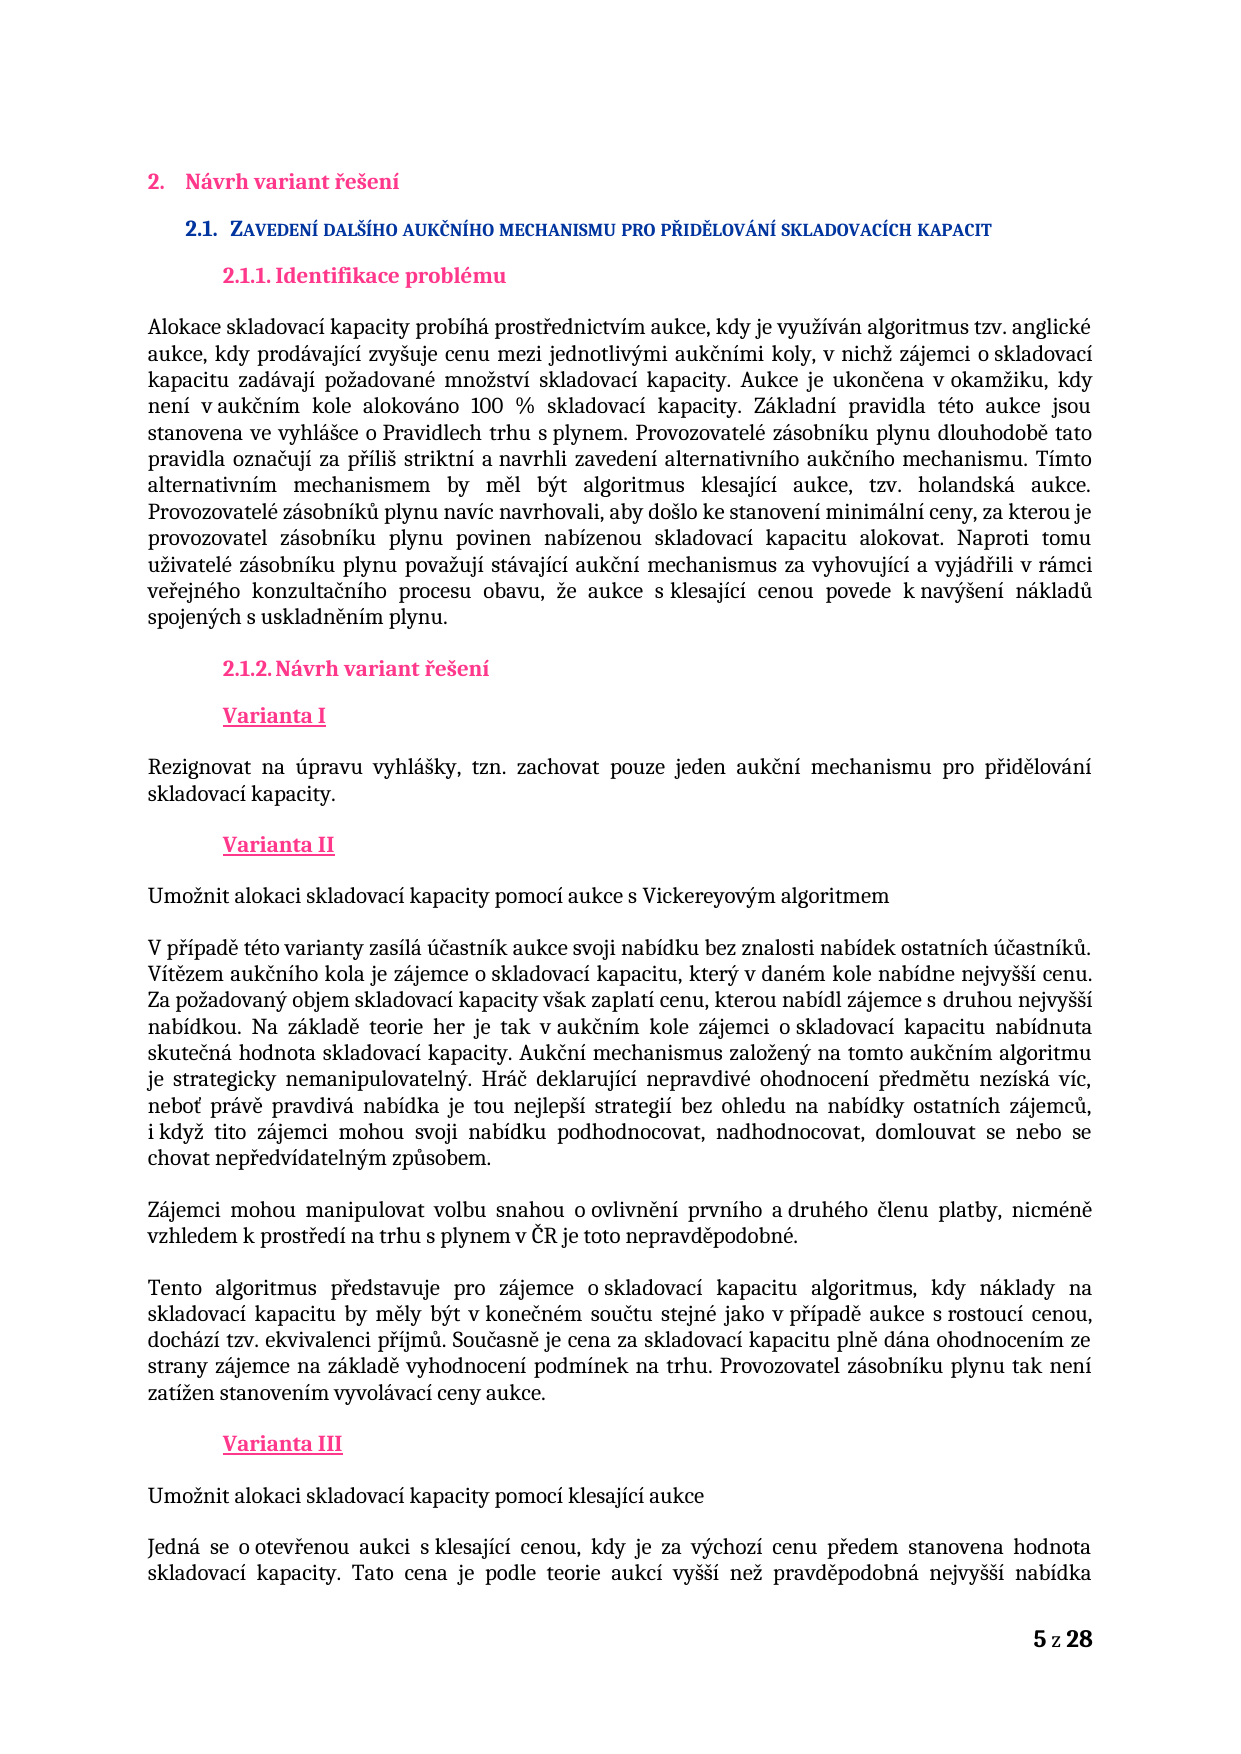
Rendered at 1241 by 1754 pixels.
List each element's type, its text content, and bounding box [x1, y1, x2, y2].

text Zájemci mohou manipulovat volbu snahou o ovlivnění prvního a druhého členu platby, nicméně vzhledem k prostředí na trhu s plynem v ČR je toto nepravděpodobné. [148, 1197, 1093, 1249]
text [148, 1534, 1093, 1586]
text Varianta I [223, 703, 1093, 729]
text Varianta III [223, 1431, 1093, 1457]
text Rezignovat na úpravu vyhlášky, tzn. zachovat pouze jeden aukční mechanismu pro přidělování skladovací kapacity. [148, 754, 1093, 807]
text Identifikace problému [223, 263, 1093, 289]
text V případě této varianty zasílá účastník aukce svoji nabídku bez znalosti nabídek ostatních účastníků. Vítězem aukčního kola je zájemce o skladovací kapacitu, který v daném kole nabídne nejvyšší cenu. Za požadovaný objem skladovací kapacity však zaplatí cenu, kterou nabídl zájemce s druhou nejvyšší nabídkou. Na základě teorie her je tak v aukčním kole zájemci o skladovací kapacitu nabídnuta skutečná hodnota skladovací kapacity. Aukční mechanismus založený na tomto aukčním algoritmu je strategicky nemanipulovatelný. Hráč deklarující nepravdivé ohodnocení předmětu nezíská víc, neboť právě pravdivá nabídka je tou nejlepší strategií bez ohledu na nabídky ostatních zájemců, i když tito zájemci mohou svoji nabídku podhodnocovat, nadhodnocovat, domlouvat se nebo se chovat nepředvídatelným způsobem. [148, 934, 1093, 1172]
text Varianta II [223, 832, 1093, 858]
text Zavedení dalšího aukčního mechanismu pro přidělování skladovacích kapacit [185, 216, 1093, 242]
text Návrh variant řešení [223, 655, 1093, 682]
text Umožnit alokaci skladovací kapacity pomocí aukce s Vickereyovým algoritmem [148, 883, 1093, 909]
list Návrh variant řešení [148, 168, 1093, 195]
text Umožnit alokaci skladovací kapacity pomocí klesající aukce [148, 1482, 1093, 1509]
text Tento algoritmus představuje pro zájemce o skladovací kapacitu algoritmus, kdy náklady na skladovací kapacitu by měly být v konečném součtu stejné jako v případě aukce s rostoucí cenou, dochází tzv. ekvivalenci příjmů. Současně je cena za skladovací kapacitu plně dána ohodnocením ze strany zájemce na základě vyhodnocení podmínek na trhu. Provozovatel zásobníku plynu tak není zatížen stanovením vyvolávací ceny aukce. [148, 1274, 1093, 1406]
text Alokace skladovací kapacity probíhá prostřednictvím aukce, kdy je využíván algoritmus tzv. anglické aukce, kdy prodávající zvyšuje cenu mezi jednotlivými aukčními koly, v nichž zájemci o skladovací kapacitu zadávají požadované množství skladovací kapacity. Aukce je ukončena v okamžiku, kdy není v aukčním kole alokováno 100 % skladovací kapacity. Základní pravidla této aukce jsou stanovena ve vyhlášce o Pravidlech trhu s plynem. Provozovatelé zásobníku plynu dlouhodobě tato pravidla označují za příliš striktní a navrhli zavedení alternativního aukčního mechanismu. Tímto alternativním mechanismem by měl být algoritmus klesající aukce, tzv. holandská aukce. Provozovatelé zásobníků plynu navíc navrhovali, aby došlo ke stanovení minimální ceny, za kterou je provozovatel zásobníku plynu povinen nabízenou skladovací kapacitu alokovat. Naproti tomu uživatelé zásobníku plynu považují stávající aukční mechanismus za vyhovující a vyjádřili v rámci veřejného konzultačního procesu obavu, že aukce s klesající cenou povede k navýšení nákladů spojených s uskladněním plynu. [148, 314, 1093, 630]
